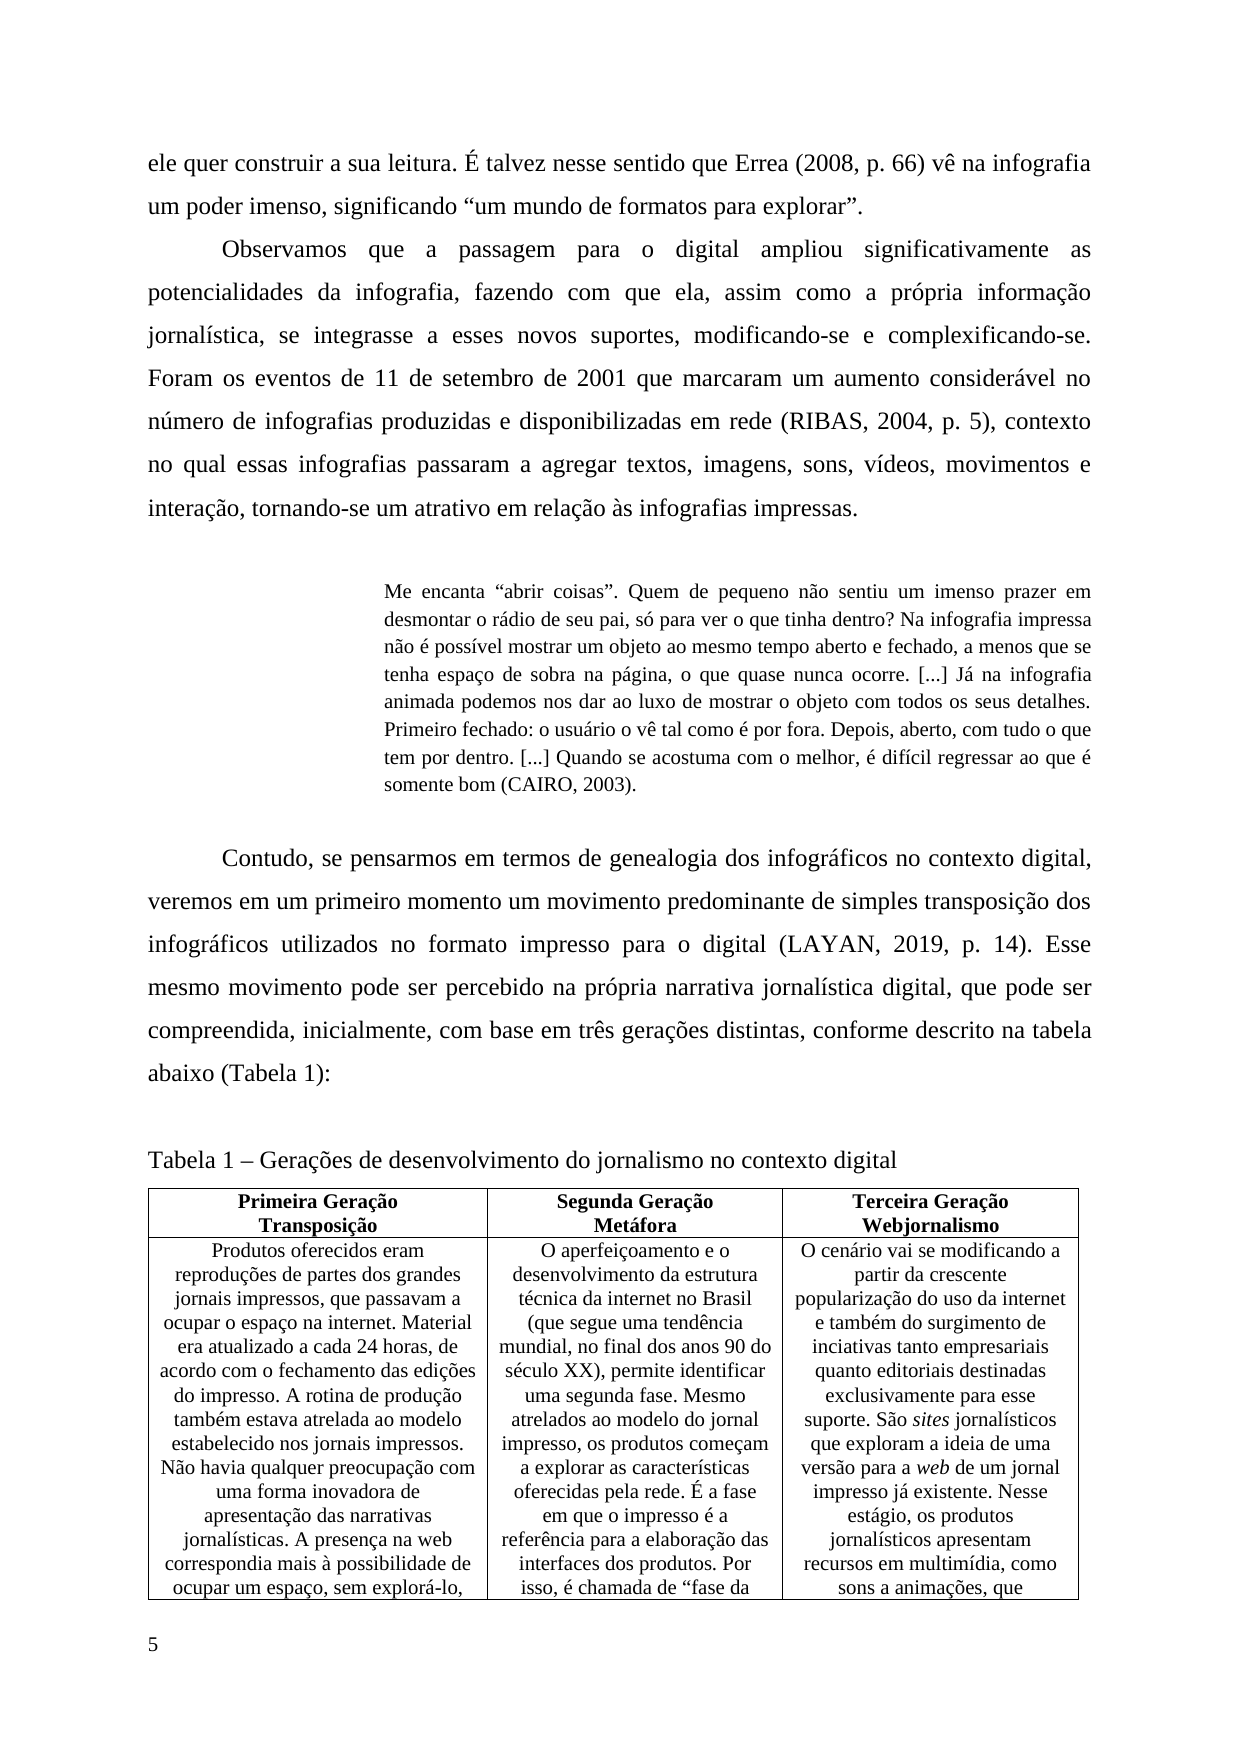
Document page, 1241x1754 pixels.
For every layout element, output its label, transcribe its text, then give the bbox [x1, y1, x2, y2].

text Contudo, se pensarmos em termos de genealogia dos infográficos no contexto digital, veremos em um primeiro momento um movimento predominante de simples transposição dos infográficos utilizados no formato impresso para o digital (LAYAN, 2019, p. 14). Esse mesmo movimento pode ser percebido na própria narrativa jornalística digital, que pode ser compreendida, inicialmente, com base em três gerações distintas, conforme descrito na tabela abaixo (Tabela 1): [148, 843, 1092, 1087]
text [148, 148, 1092, 219]
table_header Segunda Geração Metáfora [488, 1189, 782, 1237]
table_header Primeira Geração Transposição [149, 1189, 487, 1237]
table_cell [783, 1238, 1078, 1599]
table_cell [149, 1238, 487, 1599]
text Observamos que a passagem para o digital ampliou significativamente as potencialidades da infografia, fazendo com que ela, assim como a própria informação jornalística, se integrasse a esses novos suportes, modificando-se e complexificando-se. Foram os eventos de 11 de setembro de 2001 que marcaram um aumento considerável no número de infografias produzidas e disponibilizadas em rede (RIBAS, 2004, p. 5), contexto no qual essas infografias passaram a agregar textos, imagens, sons, vídeos, movimentos e interação, tornando-se um atrativo em relação às infografias impressas. [148, 234, 1092, 521]
text Tabela 1 – Gerações de desenvolvimento do jornalismo no contexto digital [148, 1145, 1092, 1173]
table_header Terceira Geração Webjornalismo [783, 1189, 1078, 1237]
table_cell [488, 1238, 782, 1599]
text Me encanta “abrir coisas”. Quem de pequeno não sentiu um imenso prazer em desmontar o rádio de seu pai, só para ver o que tinha dentro? Na infografia impressa não é possível mostrar um objeto ao mesmo tempo aberto e fechado, a menos que se tenha espaço de sobra na página, o que quase nunca ocorre. [...] Já na infografia animada podemos nos dar ao luxo de mostrar o objeto com todos os seus detalhes. Primeiro fechado: o usuário o vê tal como é por fora. Depois, aberto, com tudo o que tem por dentro. [...] Quando se acostuma com o melhor, é difícil regressar ao que é somente bom (CAIRO, 2003). [384, 579, 1092, 796]
